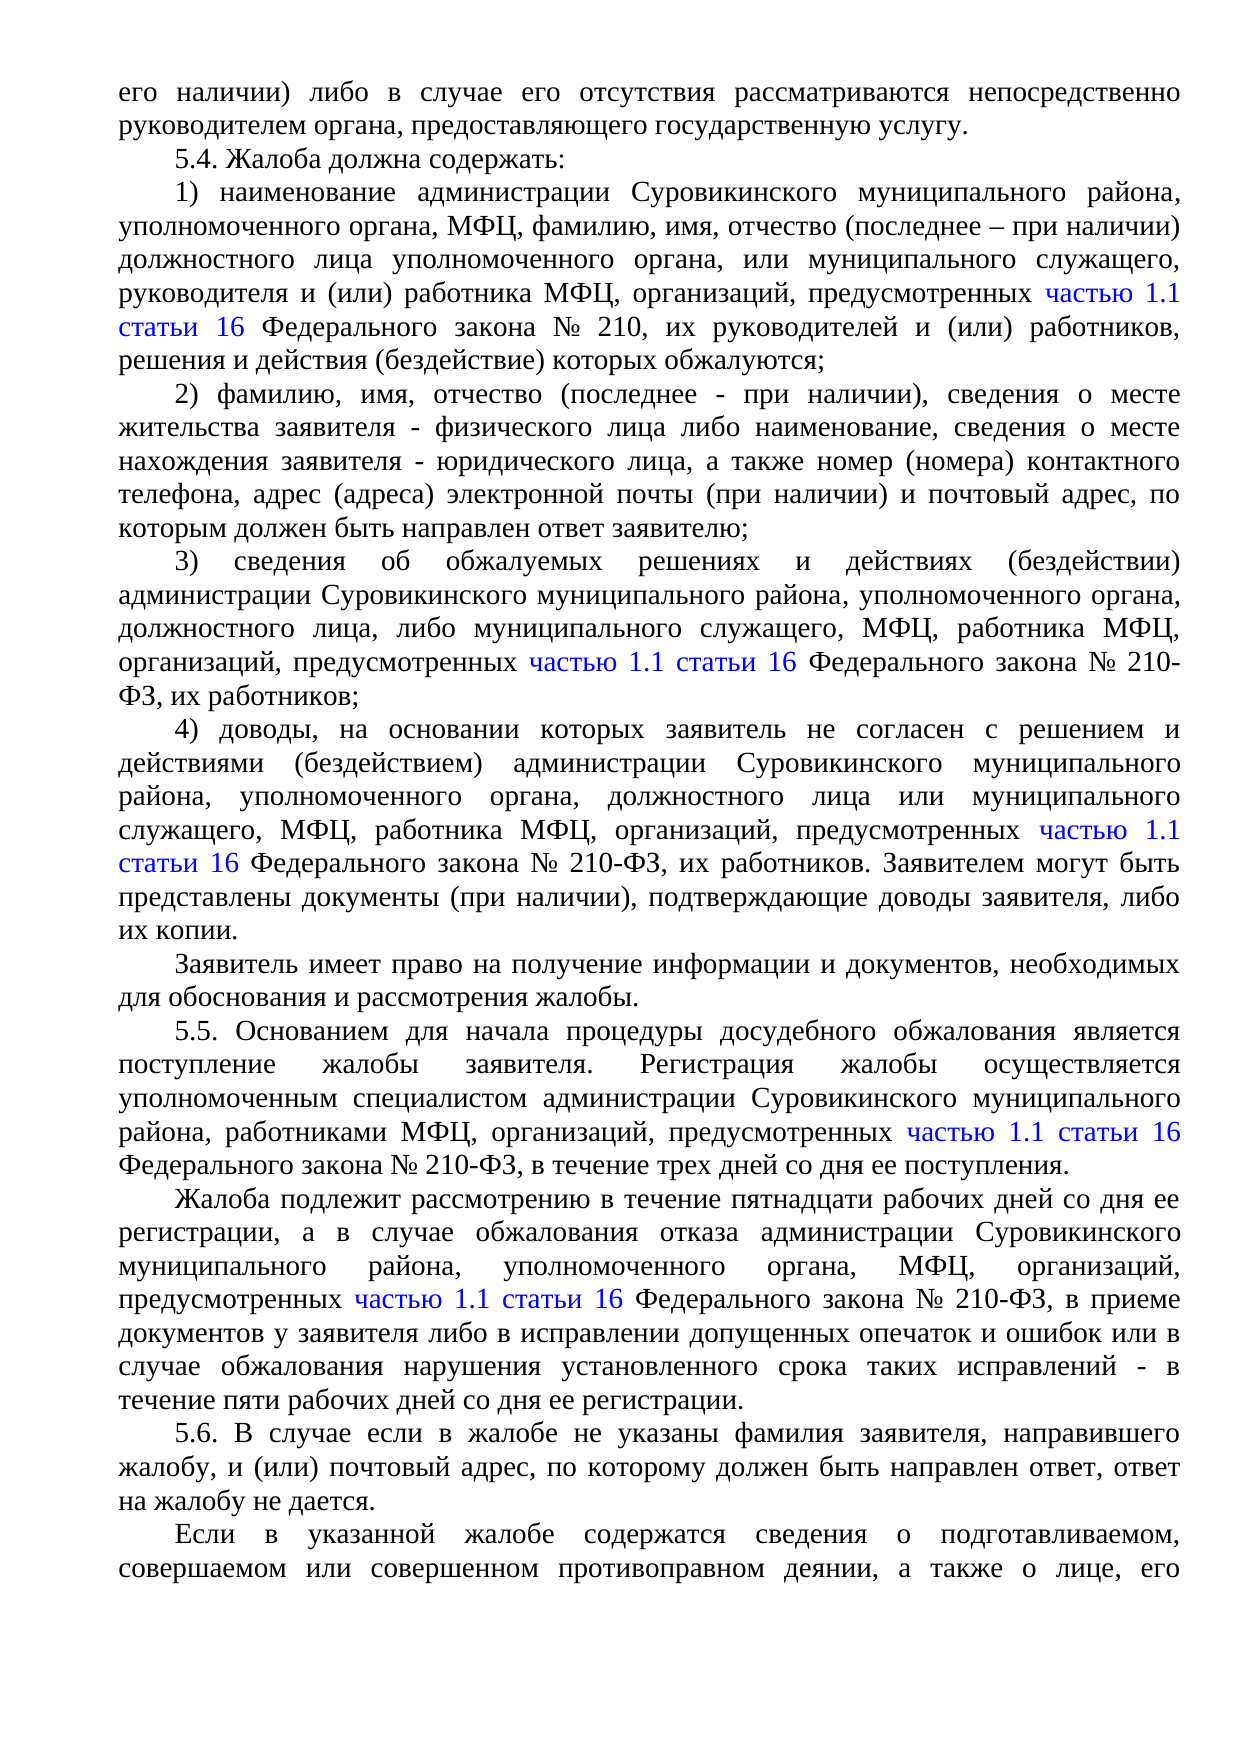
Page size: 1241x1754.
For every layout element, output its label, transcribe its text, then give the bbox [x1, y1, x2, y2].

text 3) сведения об обжалуемых решениях и действиях (бездействии) администрации Суровикинского муниципального района, уполномоченного органа, должностного лица, либо муниципального служащего, МФЦ, работника МФЦ, организаций, предусмотренных частью 1.1 статьи 16 Федерального закона № 210-ФЗ, их работников; [118, 543, 1181, 711]
text 5.4. Жалоба должна содержать: [118, 141, 1181, 174]
text 5.6. В случае если в жалобе не указаны фамилия заявителя, направившего жалобу, и (или) почтовый адрес, по которому должен быть направлен ответ, ответ на жалобу не дается. [118, 1416, 1181, 1516]
text 1) наименование администрации Суровикинского муниципального района, уполномоченного органа, МФЦ, фамилию, имя, отчество (последнее – при наличии) должностного лица уполномоченного органа, или муниципального служащего, руководителя и (или) работника МФЦ, организаций, предусмотренных частью 1.1 статьи 16 Федерального закона № 210, их руководителей и (или) работников, решения и действия (бездействие) которых обжалуются; [118, 174, 1181, 376]
text 4) доводы, на основании которых заявитель не согласен с решением и действиями (бездействием) администрации Суровикинского муниципального района, уполномоченного органа, должностного лица или муниципального служащего, МФЦ, работника МФЦ, организаций, предусмотренных частью 1.1 статьи 16 Федерального закона № 210-ФЗ, их работников. Заявителем могут быть представлены документы (при наличии), подтверждающие доводы заявителя, либо их копии. [118, 711, 1181, 946]
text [118, 74, 1181, 141]
text Заявитель имеет право на получение информации и документов, необходимых для обоснования и рассмотрения жалобы. [118, 946, 1181, 1013]
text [118, 1516, 1181, 1583]
text 5.5. Основанием для начала процедуры досудебного обжалования является поступление жалобы заявителя. Регистрация жалобы осуществляется уполномоченным специалистом администрации Суровикинского муниципального района, работниками МФЦ, организаций, предусмотренных частью 1.1 статьи 16 Федерального закона № 210-ФЗ, в течение трех дней со дня ее поступления. [118, 1013, 1181, 1181]
text Жалоба подлежит рассмотрению в течение пятнадцати рабочих дней со дня ее регистрации, а в случае обжалования отказа администрации Суровикинского муниципального района, уполномоченного органа, МФЦ, организаций, предусмотренных частью 1.1 статьи 16 Федерального закона № 210-ФЗ, в приеме документов у заявителя либо в исправлении допущенных опечаток и ошибок или в случае обжалования нарушения установленного срока таких исправлений - в течение пяти рабочих дней со дня ее регистрации. [118, 1181, 1181, 1416]
text 2) фамилию, имя, отчество (последнее - при наличии), сведения о месте жительства заявителя - физического лица либо наименование, сведения о месте нахождения заявителя - юридического лица, а также номер (номера) контактного телефона, адрес (адреса) электронной почты (при наличии) и почтовый адрес, по которым должен быть направлен ответ заявителю; [118, 376, 1181, 543]
